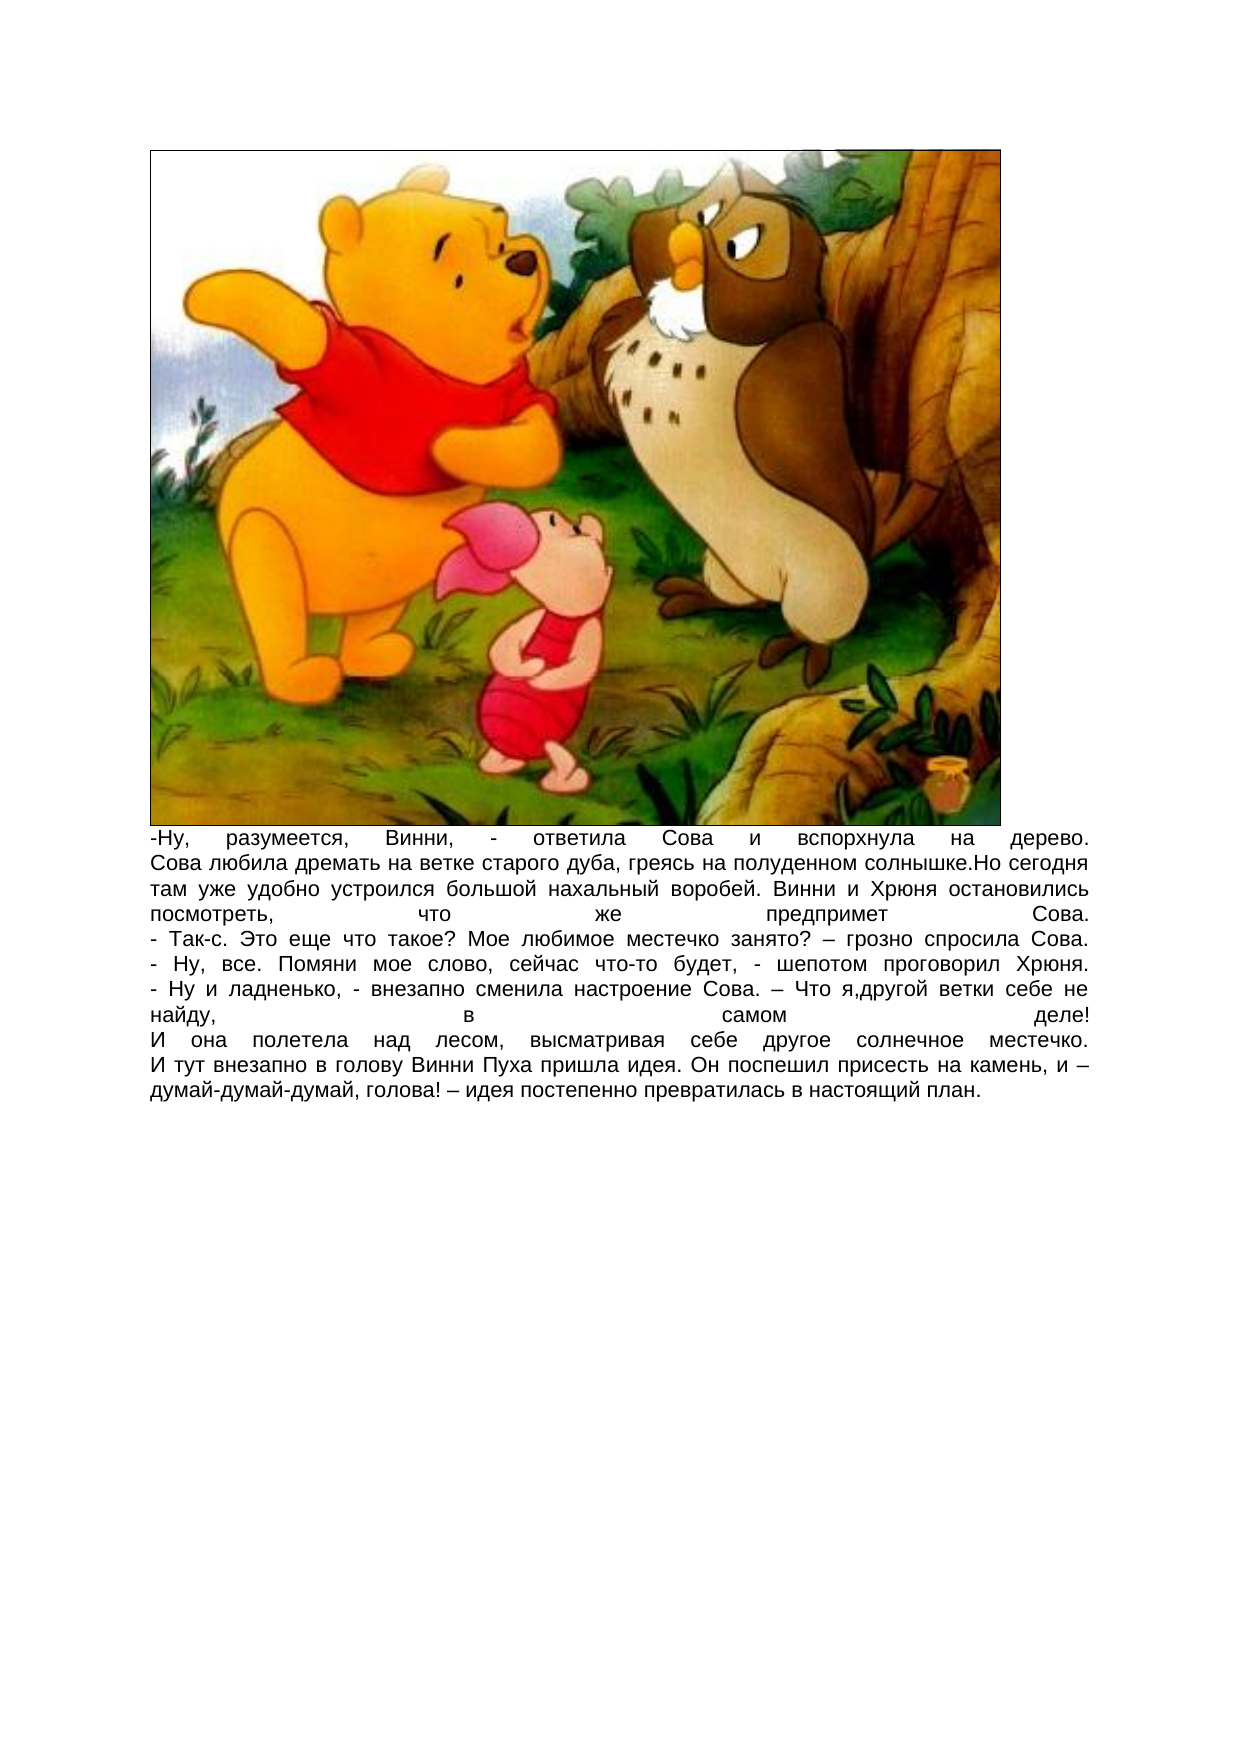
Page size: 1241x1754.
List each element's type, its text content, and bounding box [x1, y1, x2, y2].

text -Ну, разумеется, Винни, - ответила Сова и вспорхнула на дерево.Сова любила дремать на ветке старого дуба, греясь на полуденном солнышке.Но сегодня там уже удобно устроился большой нахальный воробей. Винни и Хрюня остановились посмотреть, что же предпримет Сова.- Так-с. Это еще что такое? Мое любимое местечко занято? – грозно спросила Сова.- Ну, все. Помяни мое слово, сейчас что-то будет, - шепотом проговорил Хрюня.- Ну и ладненько, - внезапно сменила настроение Сова. – Что я,другой ветки себе не найду, в самом деле!И она полетела над лесом, высматривая себе другое солнечное местечко.И тут внезапно в голову Винни Пуха пришла идея. Он поспешил присесть на камень, и – думай-думай-думай, голова! – идея постепенно превратилась в настоящий план. [150, 825, 1090, 1102]
picture [151, 151, 1000, 825]
